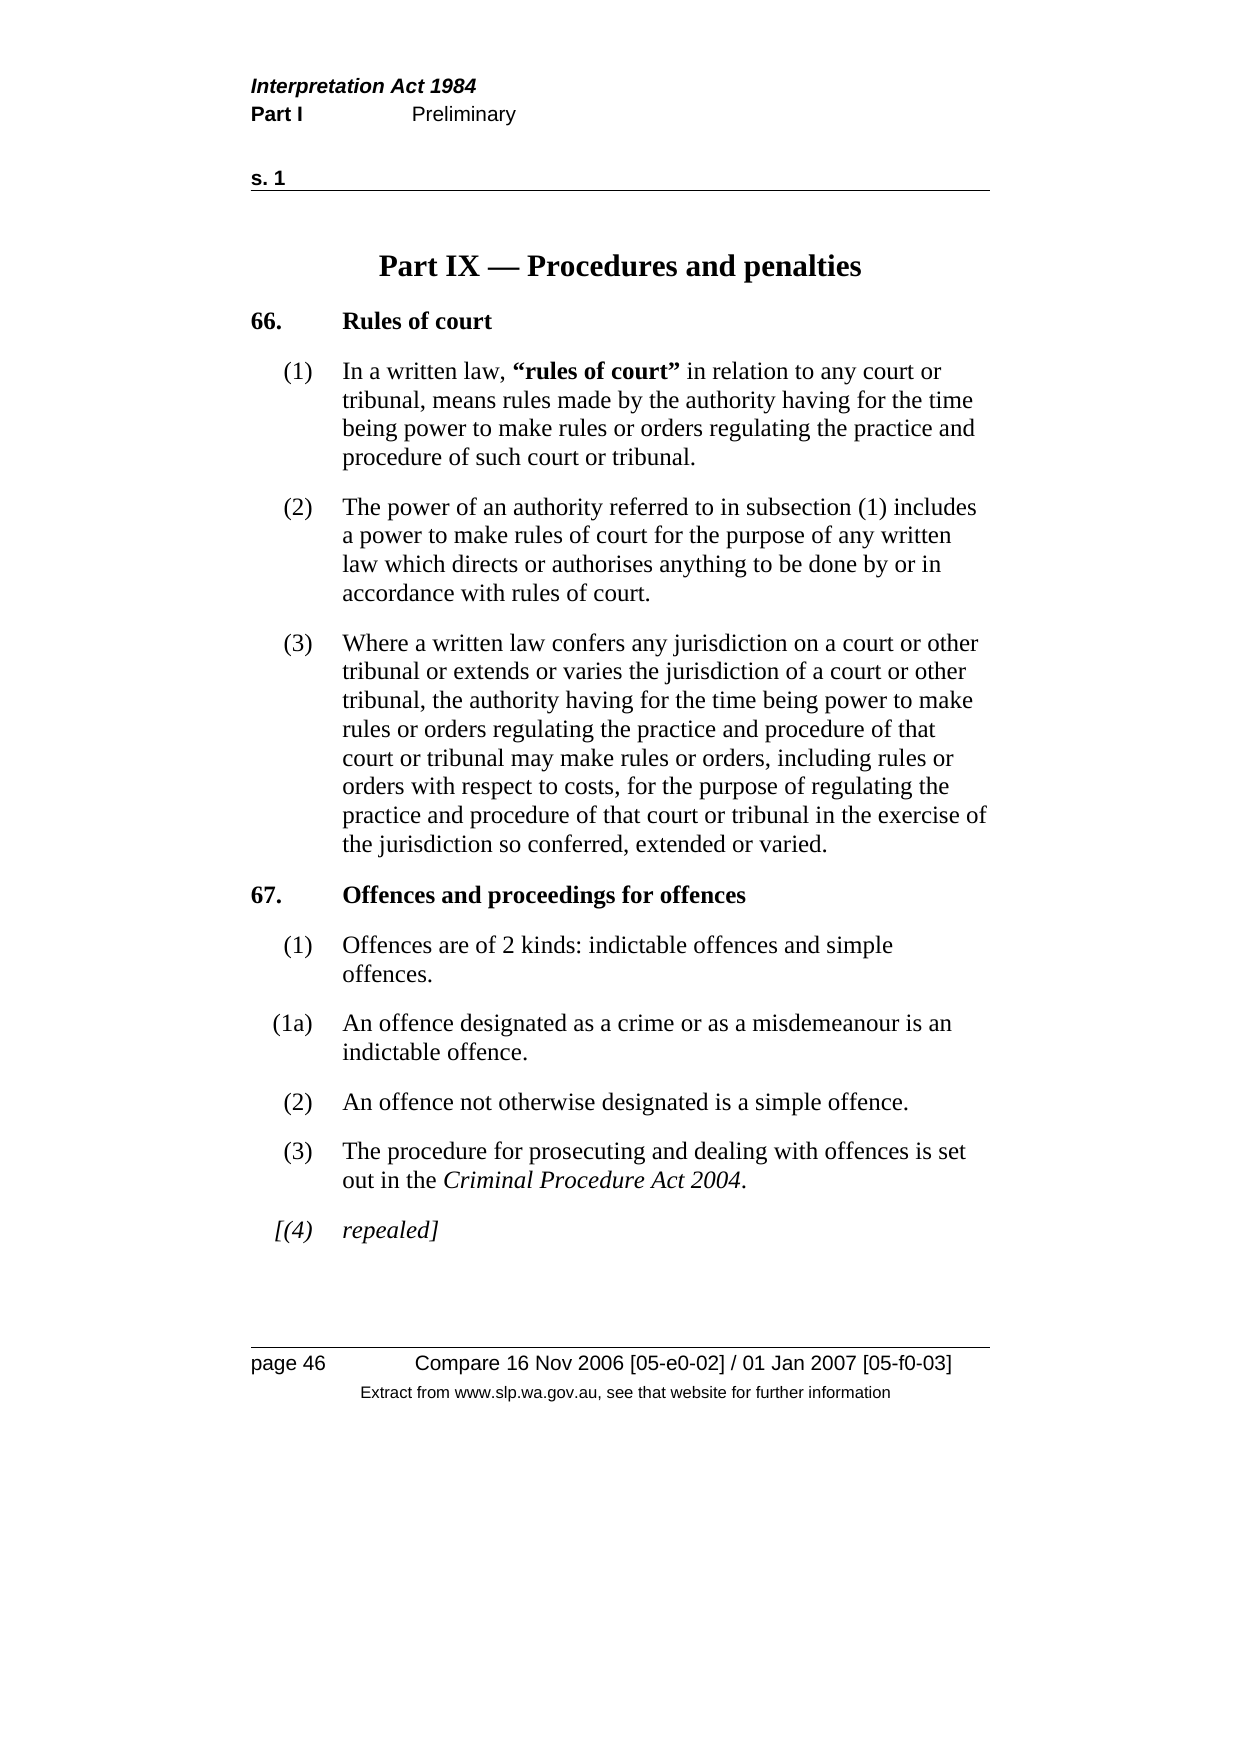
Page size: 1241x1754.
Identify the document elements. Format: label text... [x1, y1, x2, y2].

text (1) In a written law, “rules of court” in relation to any court or tribunal, means rules made by the authority having for the time being power to make rules or orders regulating the practice and procedure of such court or tribunal. [251, 356, 990, 471]
text (2) The power of an authority referred to in subsection (1) includes a power to make rules of court for the purpose of any written law which directs or authorises anything to be done by or in accordance with rules of court. [251, 492, 990, 607]
text (1) Offences are of 2 kinds: indictable offences and simple offences. [251, 930, 990, 988]
text (1a) An offence designated as a crime or as a misdemeanour is an indictable offence. [251, 1008, 990, 1066]
subtitle 66. Rules of court [251, 306, 990, 335]
subtitle Part IX — Procedures and penalties [251, 247, 990, 283]
text (3) The procedure for prosecuting and dealing with offences is set out in the Criminal Procedure Act 2004. [251, 1136, 990, 1194]
text (2) An offence not otherwise designated is a simple offence. [251, 1087, 990, 1116]
subtitle 67. Offences and proceedings for offences [251, 881, 990, 909]
text (3) Where a written law confers any jurisdiction on a court or other tribunal or extends or varies the jurisdiction of a court or other tribunal, the authority having for the time being power to make rules or orders regulating the practice and procedure of that court or tribunal may make rules or orders, including rules or orders with respect to costs, for the purpose of regulating the practice and procedure of that court or tribunal in the exercise of the jurisdiction so conferred, extended or varied. [251, 628, 990, 858]
text [(4) repealed] [251, 1215, 990, 1243]
